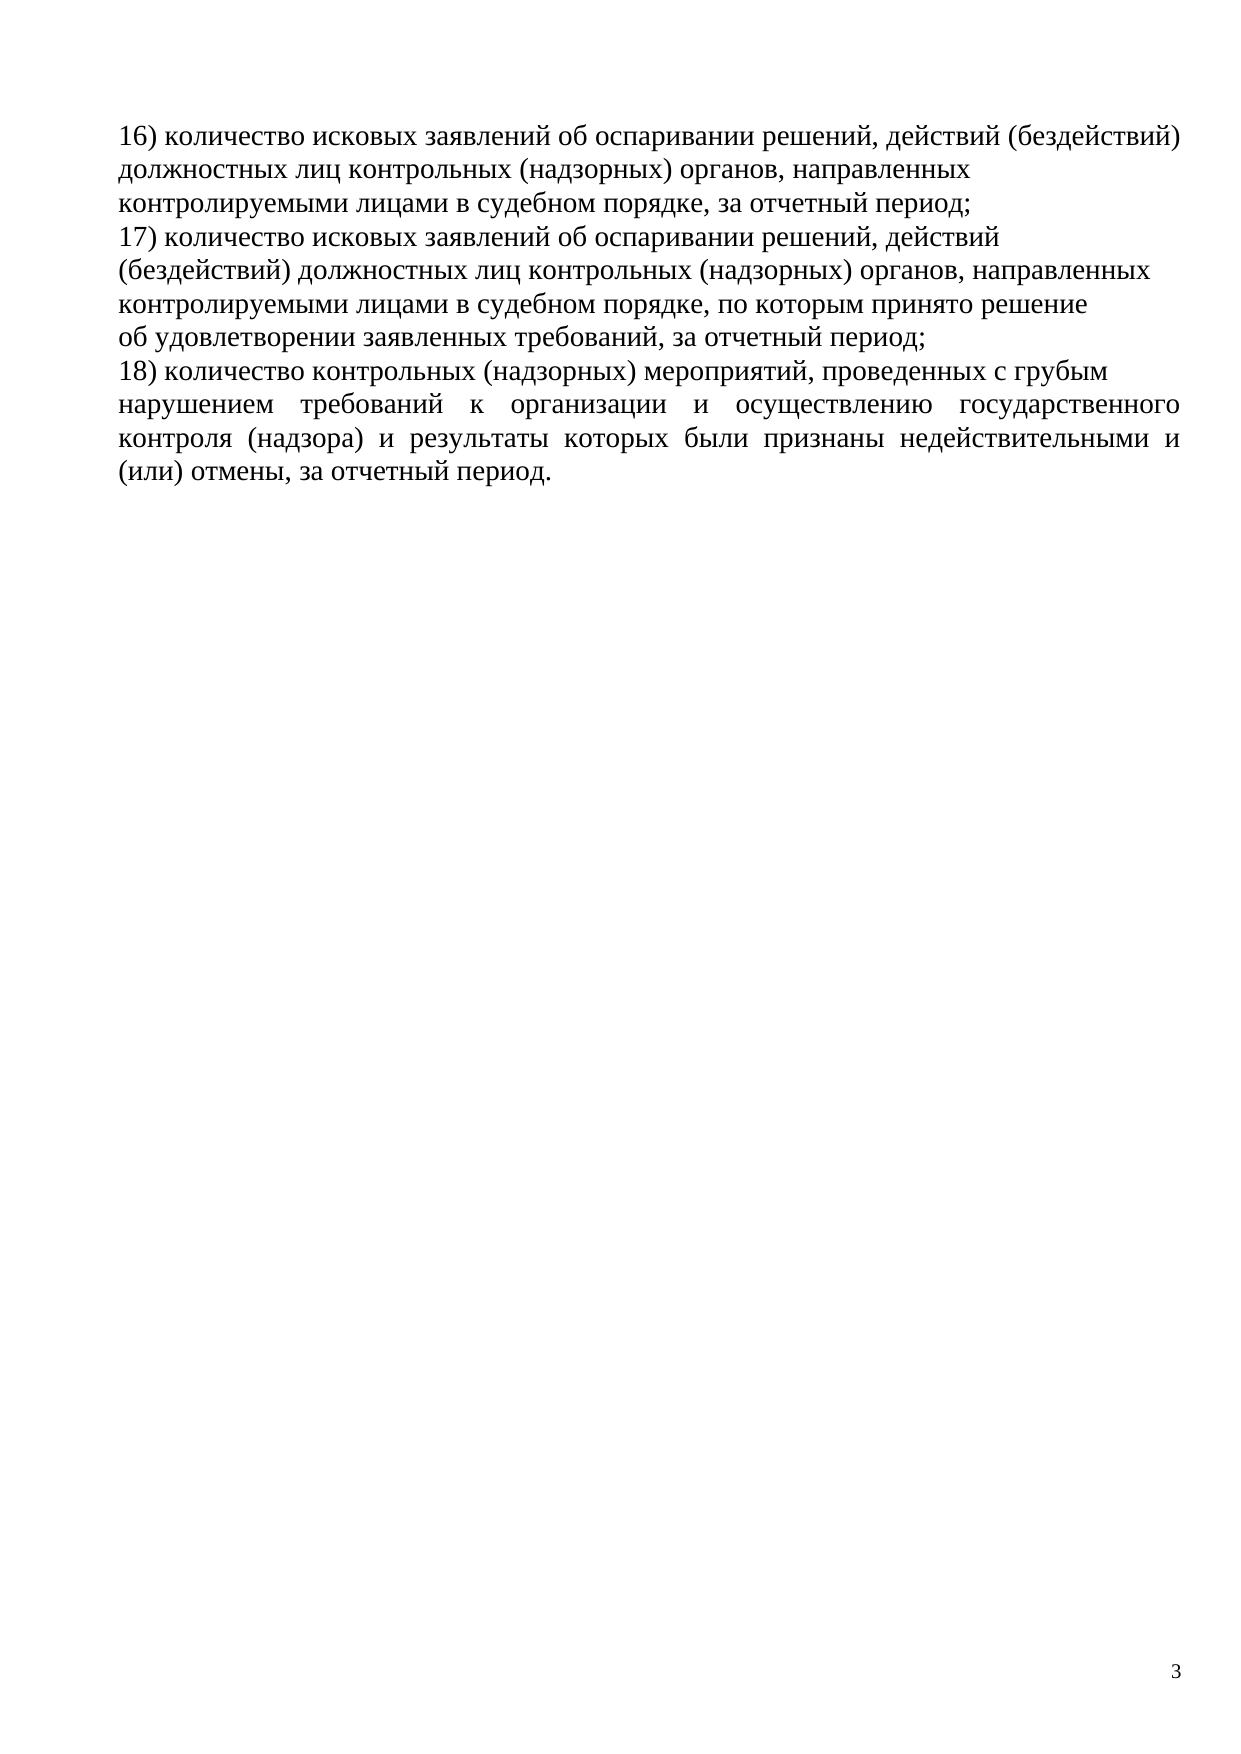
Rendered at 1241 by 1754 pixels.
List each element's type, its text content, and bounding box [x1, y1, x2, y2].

text 16) количество исковых заявлений об оспаривании решений, действий (бездействий) должностных лиц контрольных (надзорных) органов, направленных [118, 118, 1181, 185]
text об удовлетворении заявленных требований, за отчетный период; [118, 319, 1181, 353]
text 17) количество исковых заявлений об оспаривании решений, действий [118, 219, 1181, 252]
text 18) количество контрольных (надзорных) мероприятий, проведенных с грубым [118, 353, 1181, 386]
text нарушением требований к организации и осуществлению государственного контроля (надзора) и результаты которых были признаны недействительными и (или) отмены, за отчетный период. [118, 386, 1181, 487]
text контролируемыми лицами в судебном порядке, по которым принято решение [118, 286, 1181, 319]
text контролируемыми лицами в судебном порядке, за отчетный период; [118, 185, 1181, 219]
text (бездействий) должностных лиц контрольных (надзорных) органов, направленных [118, 252, 1181, 286]
